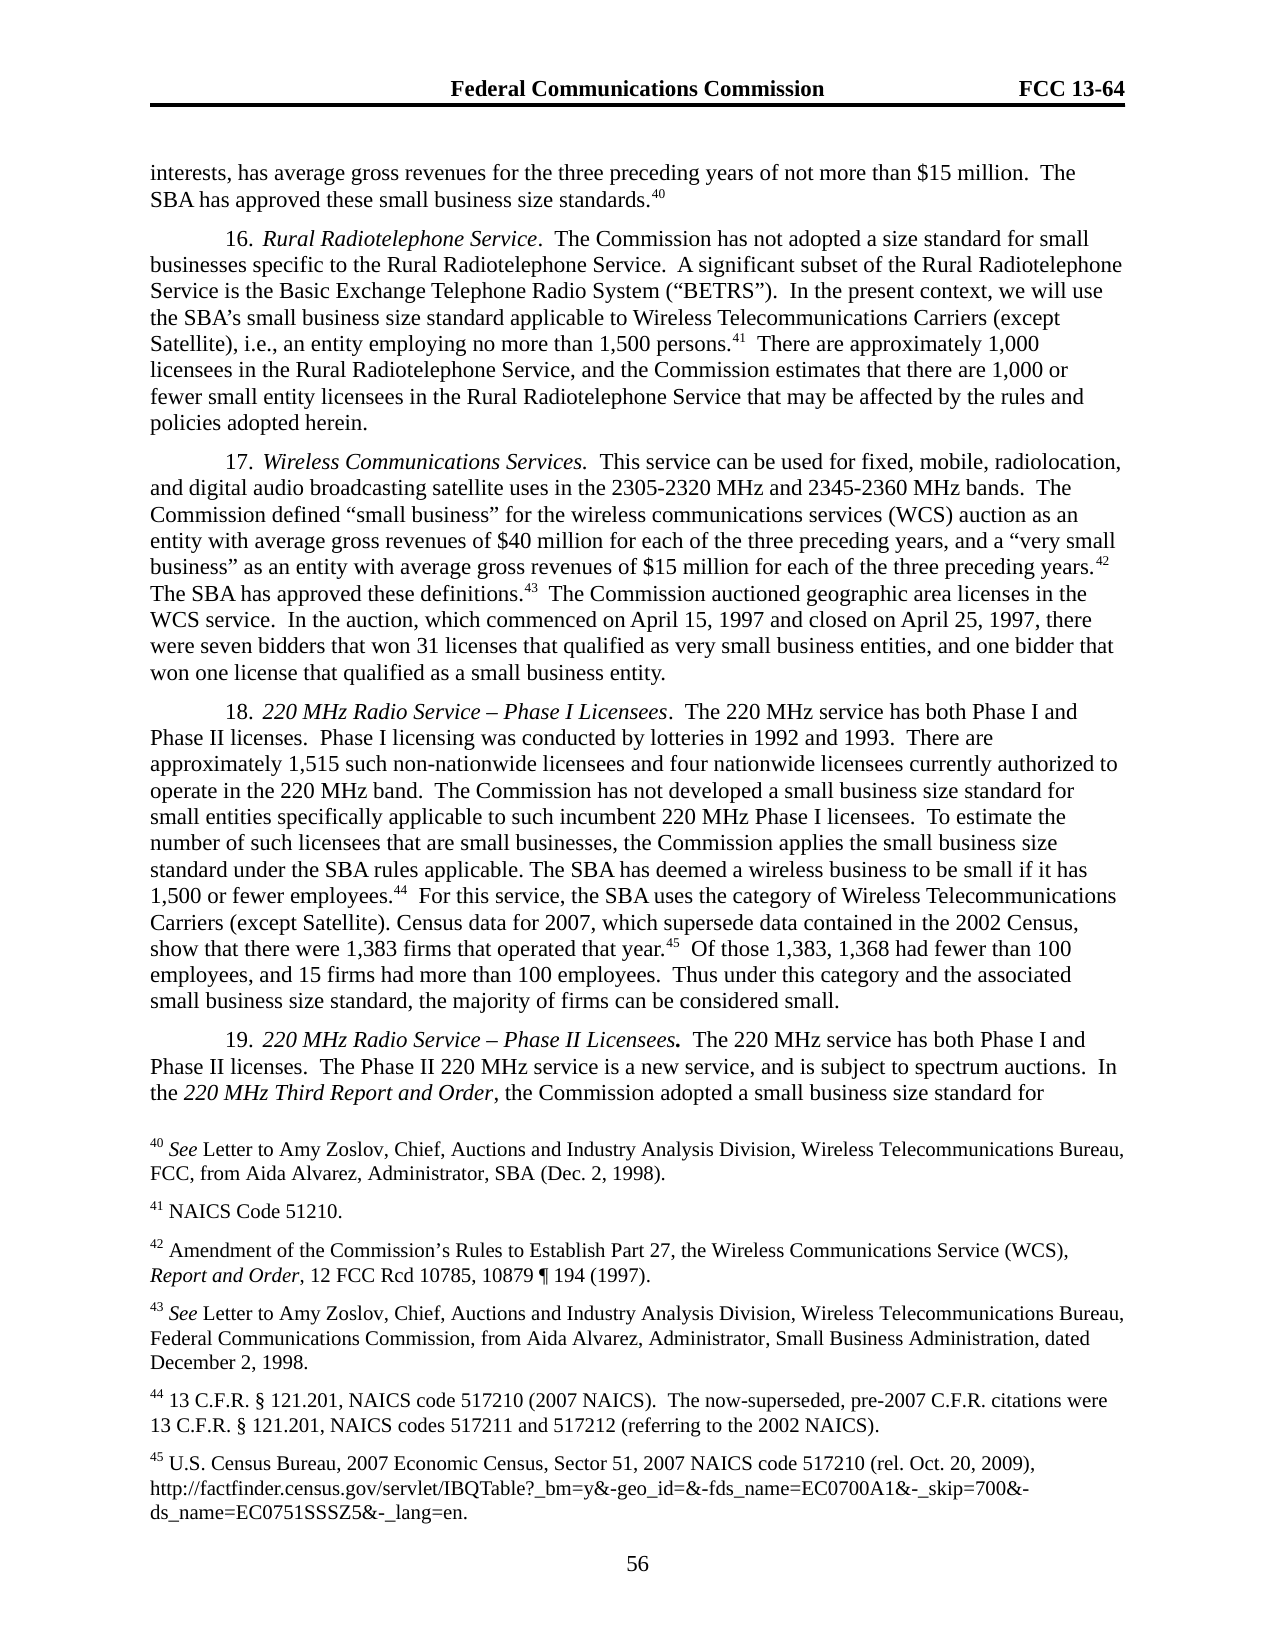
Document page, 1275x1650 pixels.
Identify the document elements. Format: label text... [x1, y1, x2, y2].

text Rural Radiotelephone Service. The Commission has not adopted a size standard for small businesses specific to the Rural Radiotelephone Service. A significant subset of the Rural Radiotelephone Service is the Basic Exchange Telephone Radio System (“BETRS”). In the present context, we will use the SBA’s small business size standard applicable to Wireless Telecommunications Carriers (except Satellite), i.e., an entity employing no more than 1,500 persons. There are approximately 1,000 licensees in the Rural Radiotelephone Service, and the Commission estimates that there are 1,000 or fewer small entity licensees in the Rural Radiotelephone Service that may be affected by the rules and policies adopted herein. [150, 225, 1125, 436]
text Wireless Communications Services. This service can be used for fixed, mobile, radiolocation, and digital audio broadcasting satellite uses in the 2305-2320 MHz and 2345-2360 MHz bands. The Commission defined “small business” for the wireless communications services (WCS) auction as an entity with average gross revenues of $40 million for each of the three preceding years, and a “very small business” as an entity with average gross revenues of $15 million for each of the three preceding years. The SBA has approved these definitions. The Commission auctioned geographic area licenses in the WCS service. In the auction, which commenced on April 15, 1997 and closed on April 25, 1997, there were seven bidders that won 31 licenses that qualified as very small business entities, and one bidder that won one license that qualified as a small business entity. [150, 448, 1125, 685]
text 220 MHz Radio Service – Phase I Licensees. The 220 MHz service has both Phase I and Phase II licenses. Phase I licensing was conducted by lotteries in 1992 and 1993. There are approximately 1,515 such non-nationwide licensees and four nationwide licensees currently authorized to operate in the 220 MHz band. The Commission has not developed a small business size standard for small entities specifically applicable to such incumbent 220 MHz Phase I licensees. To estimate the number of such licensees that are small businesses, the Commission applies the small business size standard under the SBA rules applicable. The SBA has deemed a wireless business to be small if it has 1,500 or fewer employees. For this service, the SBA uses the category of Wireless Telecommunications Carriers (except Satellite). Census data for 2007, which supersede data contained in the 2002 Census, show that there were 1,383 firms that operated that year. Of those 1,383, 1,368 had fewer than 100 employees, and 15 firms had more than 100 employees. Thus under this category and the associated small business size standard, the majority of firms can be considered small. [150, 698, 1125, 1014]
